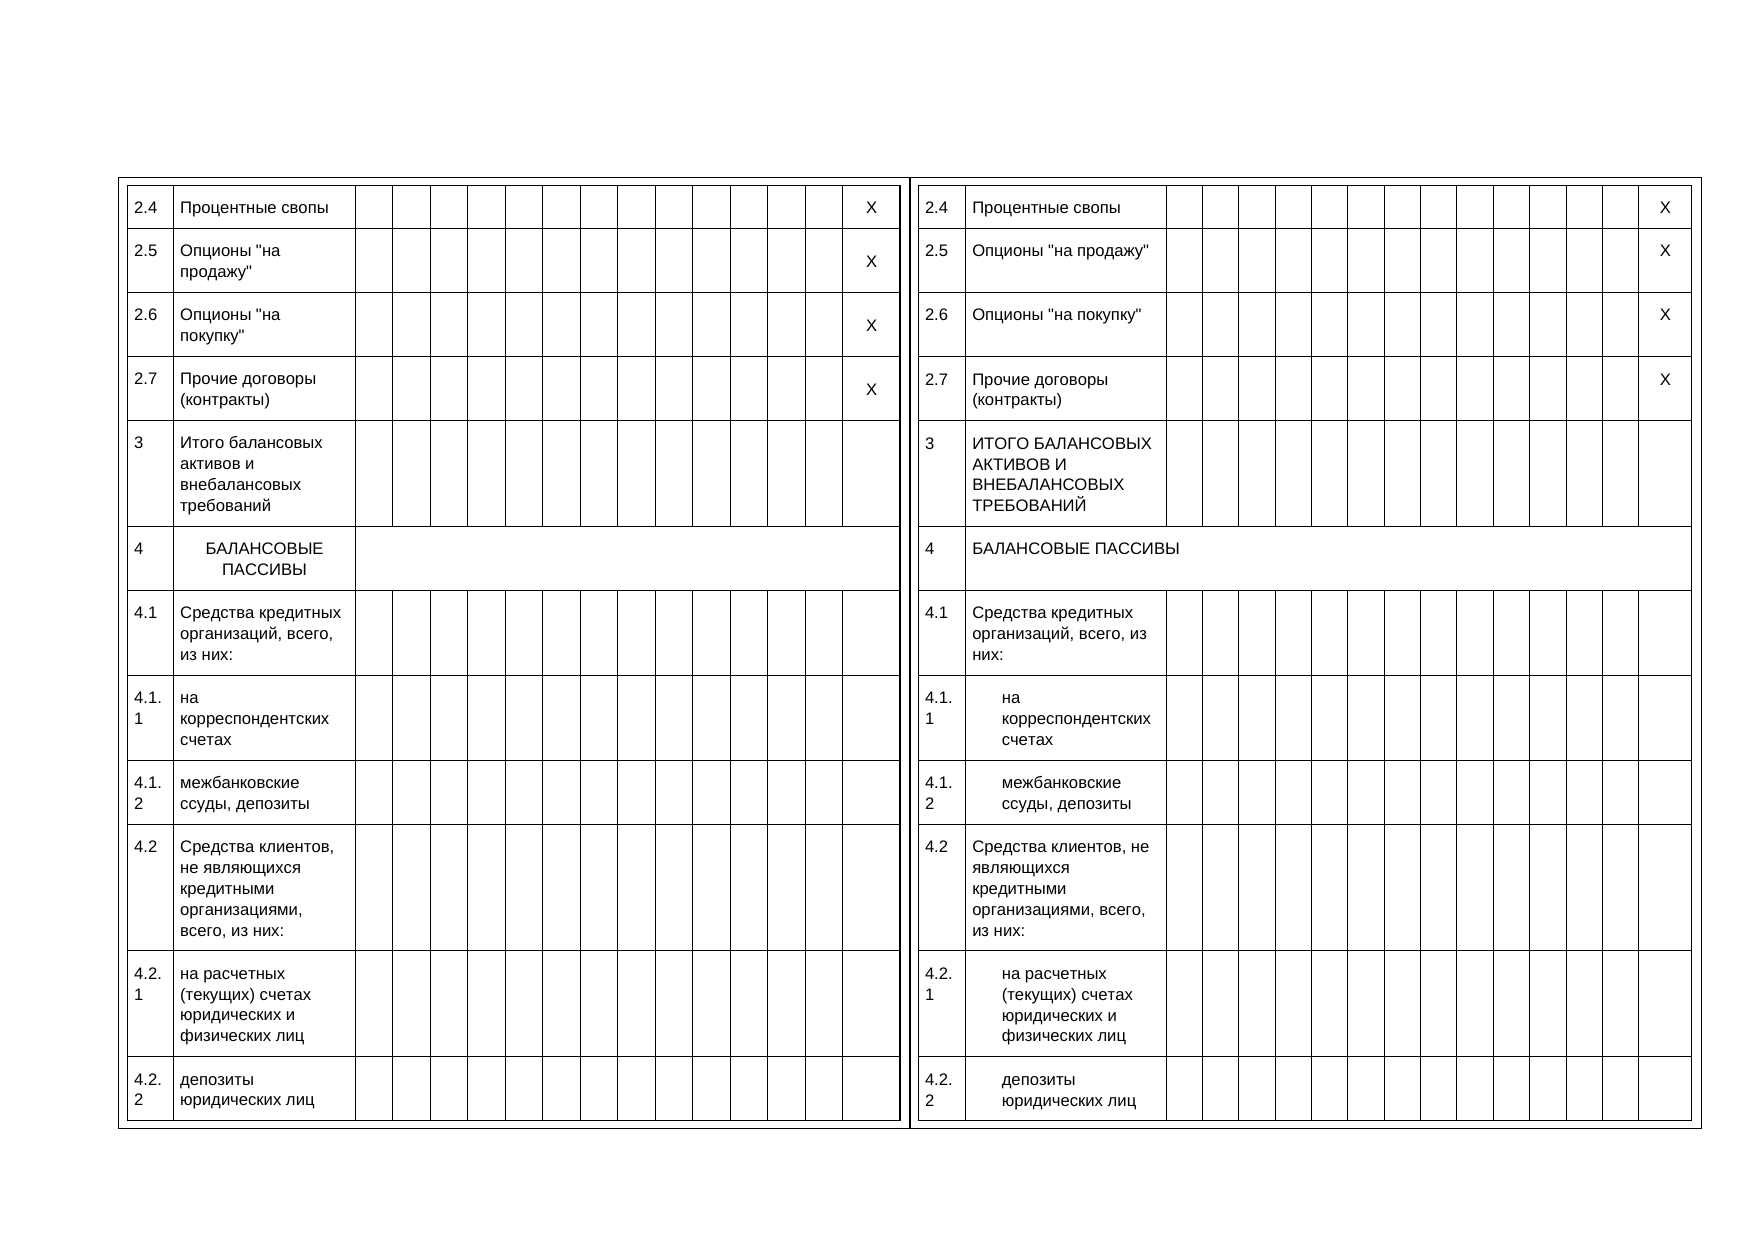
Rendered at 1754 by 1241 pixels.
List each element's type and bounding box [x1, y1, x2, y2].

table_cell [911, 178, 1701, 1127]
table_cell [119, 178, 909, 1127]
